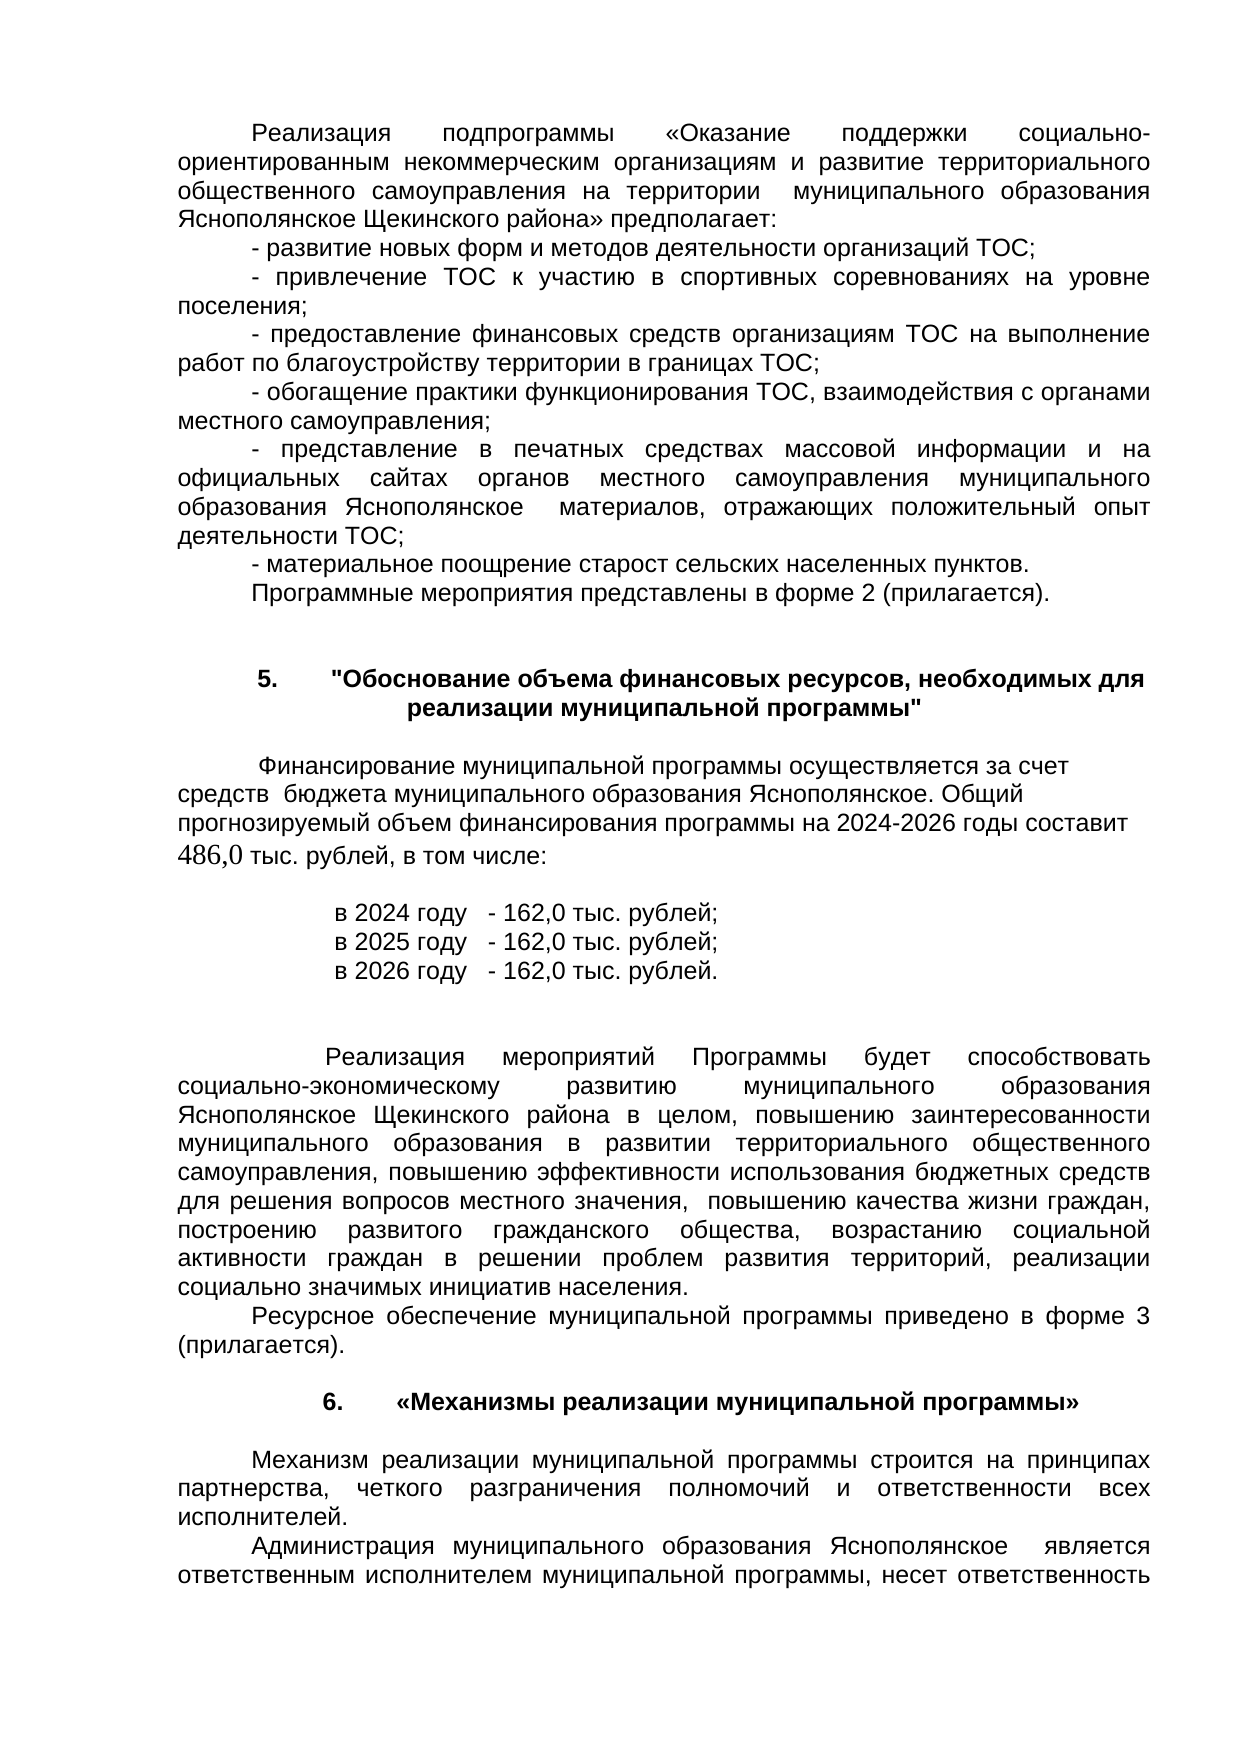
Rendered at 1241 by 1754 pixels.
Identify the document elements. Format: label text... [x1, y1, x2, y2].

text - развитие новых форм и методов деятельности организаций ТОС; [177, 233, 1152, 262]
text - обогащение практики функционирования ТОС, взаимодействия с органами местного самоуправления; [177, 377, 1152, 434]
text - материальное поощрение старост сельских населенных пунктов. [177, 549, 1152, 578]
list «Механизмы реализации муниципальной программы» [177, 1387, 1152, 1416]
text в 2024 году - 162,0 тыс. рублей; [177, 898, 1152, 927]
list "Обоснование объема финансовых ресурсов, необходимых для реализации муниципальной программы" [177, 664, 1152, 722]
text Программные мероприятия представлены в форме 2 (прилагается). [177, 578, 1152, 607]
text в 2025 году - 162,0 тыс. рублей; [177, 927, 1152, 956]
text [177, 1531, 1152, 1588]
list Финансирование муниципальной программы осуществляется за счет средств бюджета муниципального образования Яснополянское. Общий прогнозируемый объем финансирования программы на 2024-2026 годы составит 486,0 тыс. рублей, в том числе: [177, 751, 1152, 870]
text Реализация подпрограммы «Оказание поддержки социально-ориентированным некоммерческим организациям и развитие территориального общественного самоуправления на территории муниципального образования Яснополянское Щекинского района» предполагает: [177, 118, 1152, 233]
text Механизм реализации муниципальной программы строится на принципах партнерства, четкого разграничения полномочий и ответственности всех исполнителей. [177, 1445, 1152, 1531]
text - привлечение ТОС к участию в спортивных соревнованиях на уровне поселения; [177, 262, 1152, 319]
text в 2026 году - 162,0 тыс. рублей. [177, 956, 1152, 985]
text - предоставление финансовых средств организациям ТОС на выполнение работ по благоустройству территории в границах ТОС; [177, 319, 1152, 377]
text - представление в печатных средствах массовой информации и на официальных сайтах органов местного самоуправления муниципального образования Яснополянское материалов, отражающих положительный опыт деятельности ТОС; [177, 434, 1152, 549]
text Ресурсное обеспечение муниципальной программы приведено в форме 3 (прилагается). [177, 1301, 1152, 1358]
text Реализация мероприятий Программы будет способствовать социально-экономическому развитию муниципального образования Яснополянское Щекинского района в целом, повышению заинтересованности муниципального образования в развитии территориального общественного самоуправления, повышению эффективности использования бюджетных средств для решения вопросов местного значения, повышению качества жизни граждан, построению развитого гражданского общества, возрастанию социальной активности граждан в решении проблем развития территорий, реализации социально значимых инициатив населения. [177, 1042, 1152, 1301]
